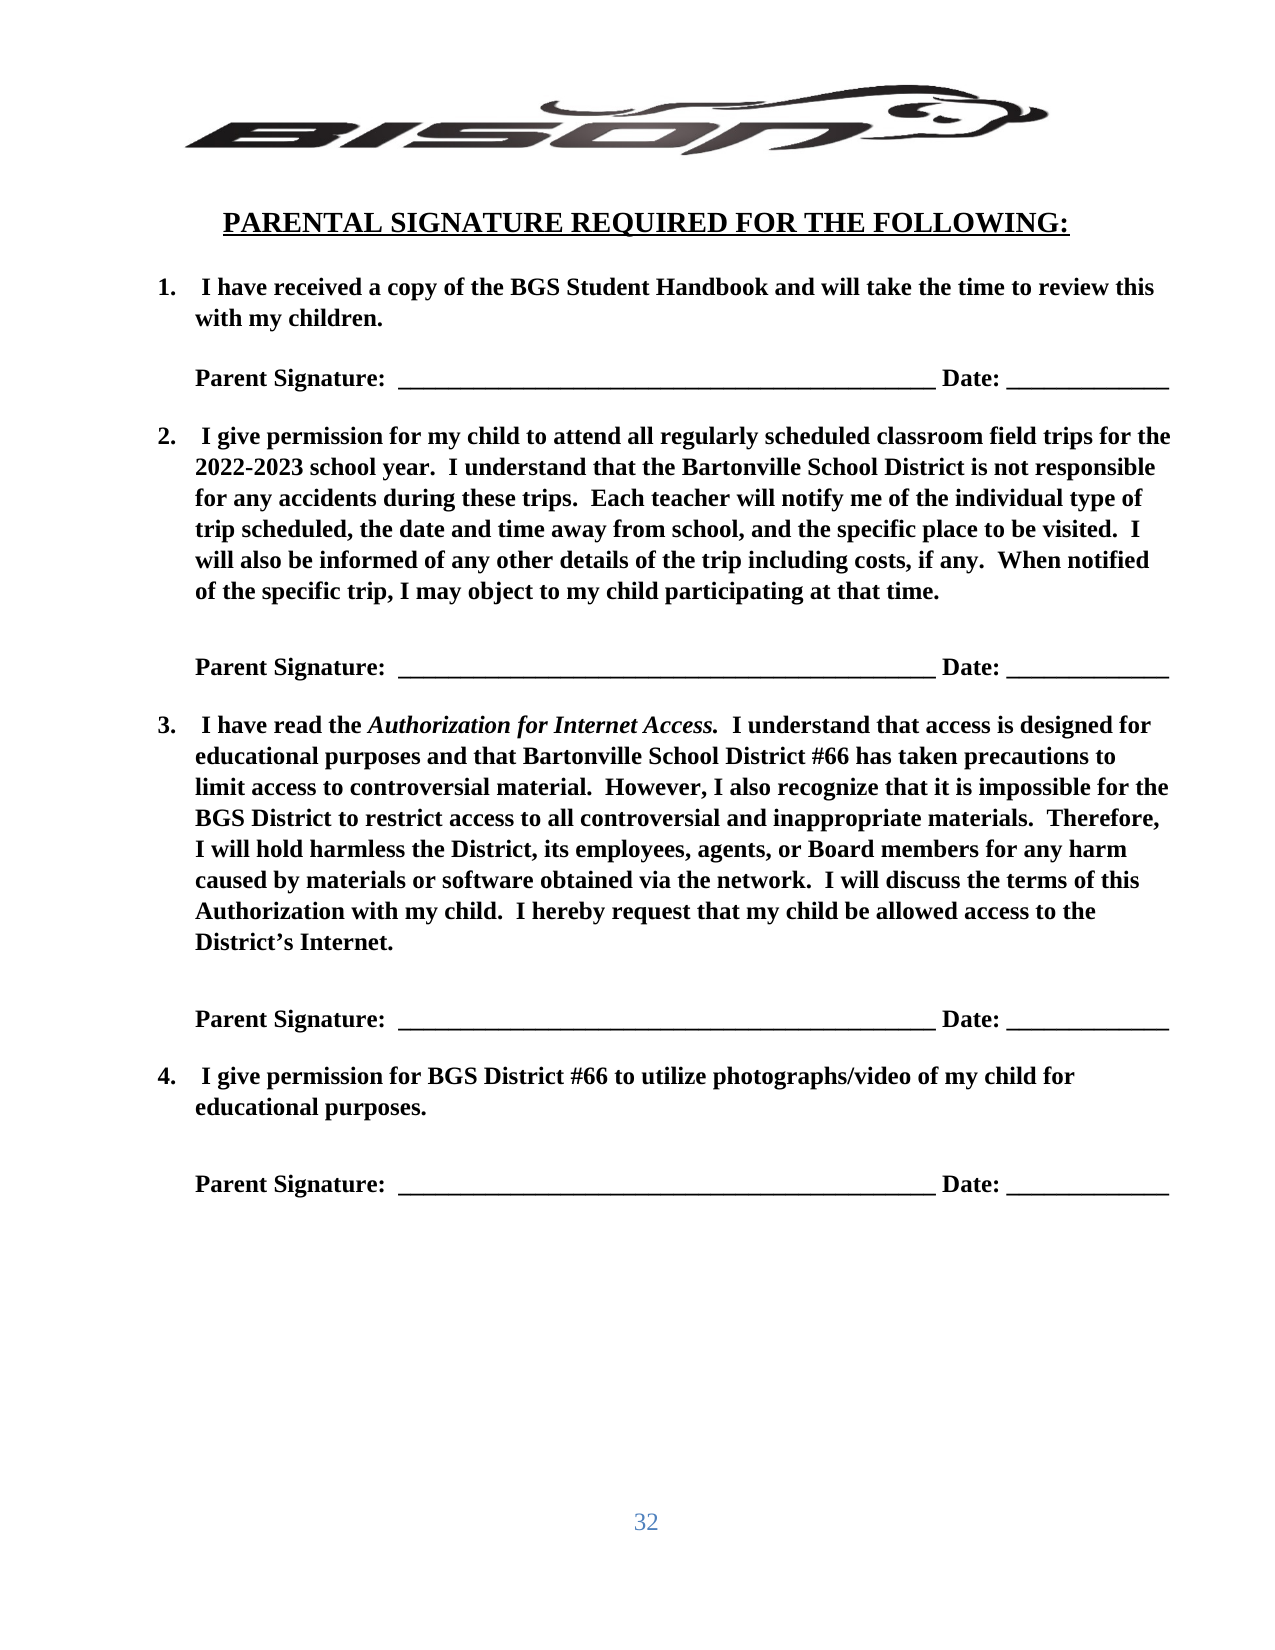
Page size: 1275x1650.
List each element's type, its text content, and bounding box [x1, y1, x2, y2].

list I give permission for BGS District #66 to utilize photographs/video of my child for educational purposes. [157, 1061, 1172, 1121]
list I have received a copy of the BGS Student Handbook and will take the time to review this with my children. [157, 272, 1172, 332]
list I have read the Authorization for Internet Access. I understand that access is designed for educational purposes and that Bartonville School District #66 has taken precautions to limit access to controversial material. However, I also recognize that it is impossible for the BGS District to restrict access to all controversial and inappropriate materials. Therefore, I will hold harmless the District, its employees, agents, or Board members for any harm caused by materials or software obtained via the network. I will discuss the terms of this Authorization with my child. I hereby request that my child be allowed access to the District’s Internet. [157, 710, 1172, 956]
list I give permission for my child to attend all regularly scheduled classroom field trips for the 2022-2023 school year. I understand that the Bartonville School District is not responsible for any accidents during these trips. Each teacher will notify me of the individual type of trip scheduled, the date and time away from school, and the specific place to be visited. I will also be informed of any other details of the trip including costs, if any. When notified of the specific trip, I may object to my child participating at that time. [157, 421, 1172, 605]
text Parent Signature: ___________________________________________ Date: _____________ [195, 1169, 1172, 1197]
text PARENTAL SIGNATURE REQUIRED FOR THE FOLLOWING: [120, 205, 1172, 239]
text Parent Signature: ___________________________________________ Date: _____________ [195, 363, 1172, 392]
picture [120, 75, 1096, 177]
list Parent Signature: ___________________________________________ Date: _____________ [195, 1004, 1172, 1032]
text Parent Signature: ___________________________________________ Date: _____________ [195, 652, 1172, 681]
